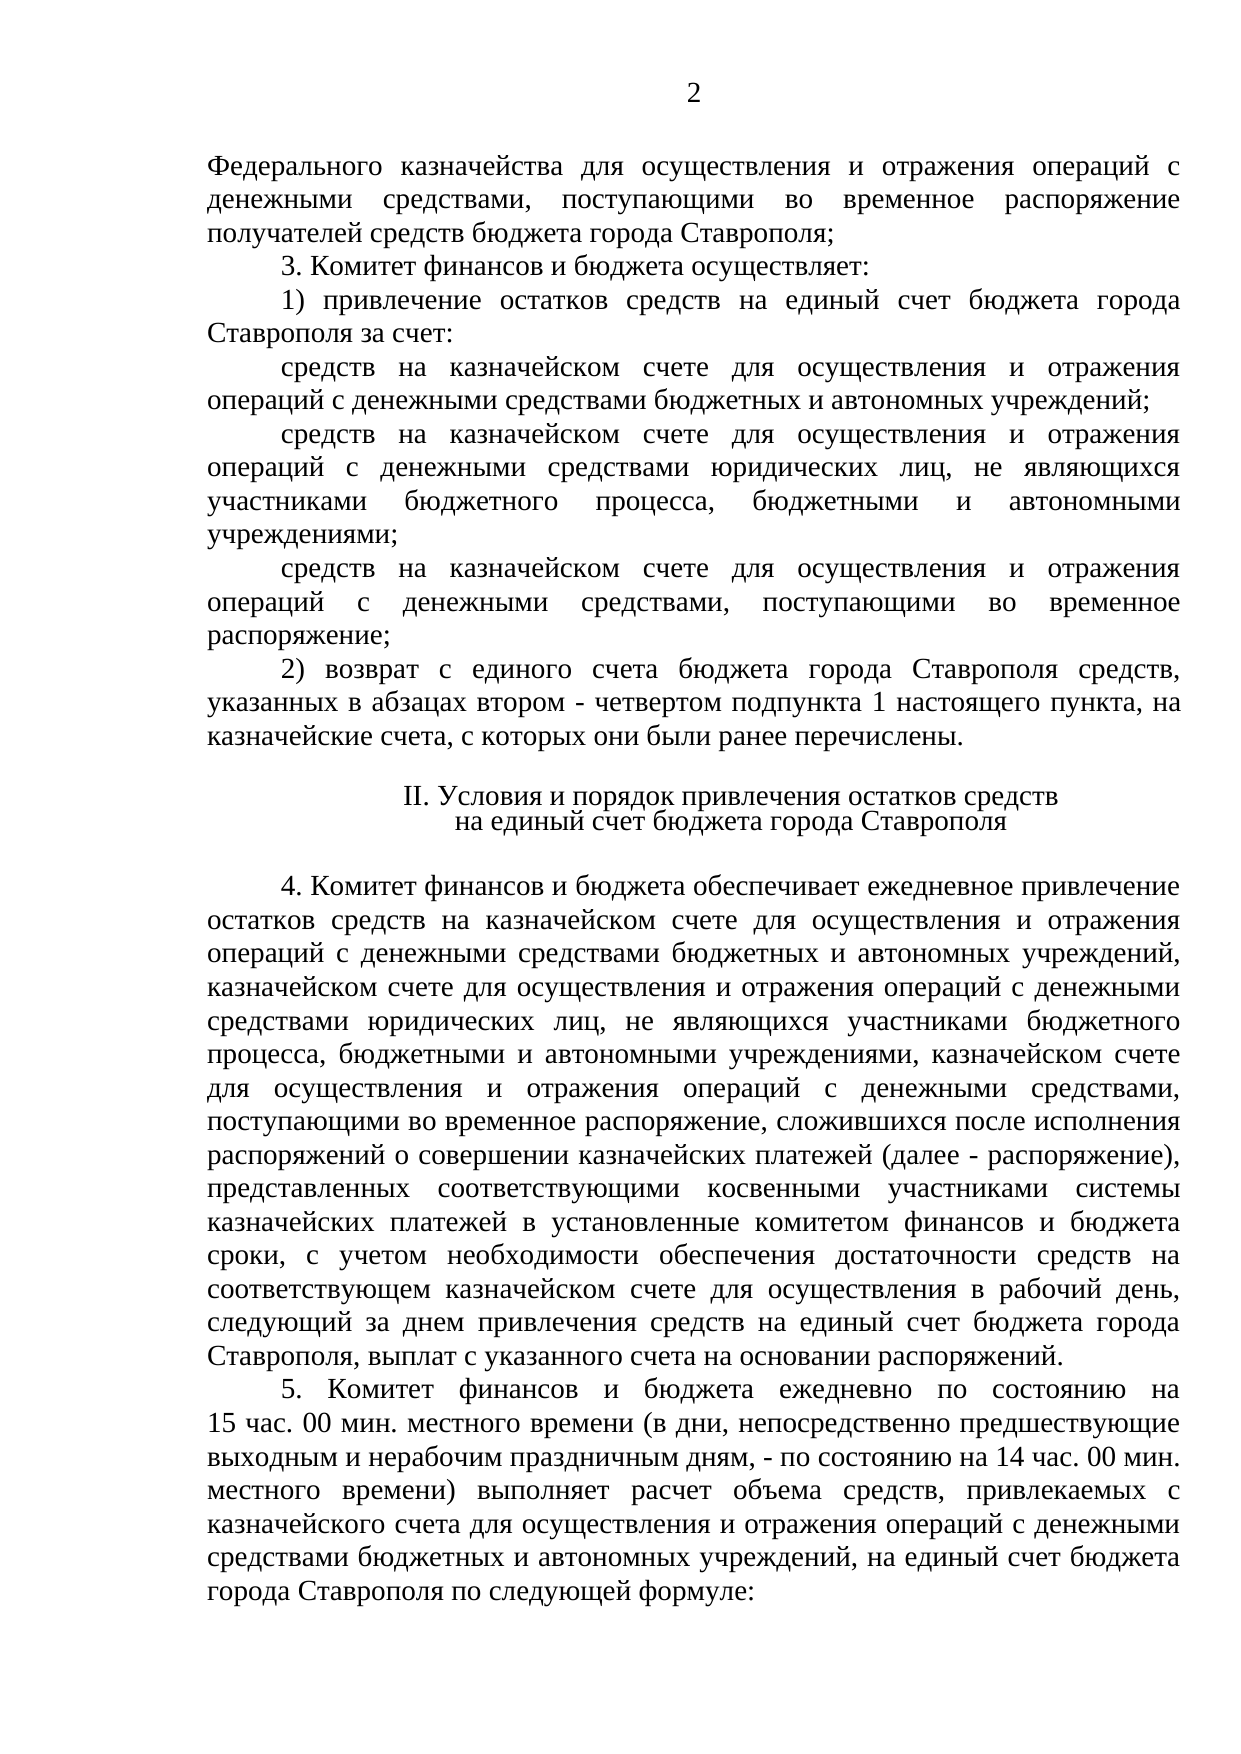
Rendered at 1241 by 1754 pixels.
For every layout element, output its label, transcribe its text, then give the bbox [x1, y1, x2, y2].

text 2) возврат с единого счета бюджета города Ставрополя средств, указанных в абзацах втором - четвертом подпункта 1 настоящего пункта, на казначейские счета, с которых они были ранее перечислены. [207, 651, 1181, 751]
text средств на казначейском счете для осуществления и отражения операций с денежными средствами юридических лиц, не являющихся участниками бюджетного процесса, бюджетными и автономными учреждениями; [207, 416, 1181, 550]
text средств на казначейском счете для осуществления и отражения операций с денежными средствами, поступающими во временное распоряжение; [207, 550, 1181, 651]
text 5. Комитет финансов и бюджета ежедневно по состоянию на 15 час. 00 мин. местного времени (в дни, непосредственно предшествующие выходным и нерабочим праздничным дням, - по состоянию на 14 час. 00 мин. местного времени) выполняет расчет объема средств, привлекаемых с казначейского счета для осуществления и отражения операций с денежными средствами бюджетных и автономных учреждений, на единый счет бюджета города Ставрополя по следующей формуле: [207, 1372, 1181, 1606]
text средств на казначейском счете для осуществления и отражения операций с денежными средствами бюджетных и автономных учреждений; [207, 349, 1181, 416]
text 4. Комитет финансов и бюджета обеспечивает ежедневное привлечение остатков средств на казначейском счете для осуществления и отражения операций с денежными средствами бюджетных и автономных учреждений, казначейском счете для осуществления и отражения операций с денежными средствами юридических лиц, не являющихся участниками бюджетного процесса, бюджетными и автономными учреждениями, казначейском счете для осуществления и отражения операций с денежными средствами, поступающими во временное распоряжение, сложившихся после исполнения распоряжений о совершении казначейских платежей (далее - распоряжение), представленных соответствующими косвенными участниками системы казначейских платежей в установленные комитетом финансов и бюджета сроки, с учетом необходимости обеспечения достаточности средств на соответствующем казначейском счете для осуществления в рабочий день, следующий за днем привлечения средств на единый счет бюджета города Ставрополя, выплат с указанного счета на основании распоряжений. [207, 868, 1181, 1372]
title на единый счет бюджета города Ставрополя [207, 810, 1181, 835]
text 3. Комитет финансов и бюджета осуществляет: [207, 248, 1181, 282]
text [207, 148, 1181, 248]
text 1) привлечение остатков средств на единый счет бюджета города Ставрополя за счет: [207, 282, 1181, 349]
title II. Условия и порядок привлечения остатков средств [207, 785, 1181, 810]
